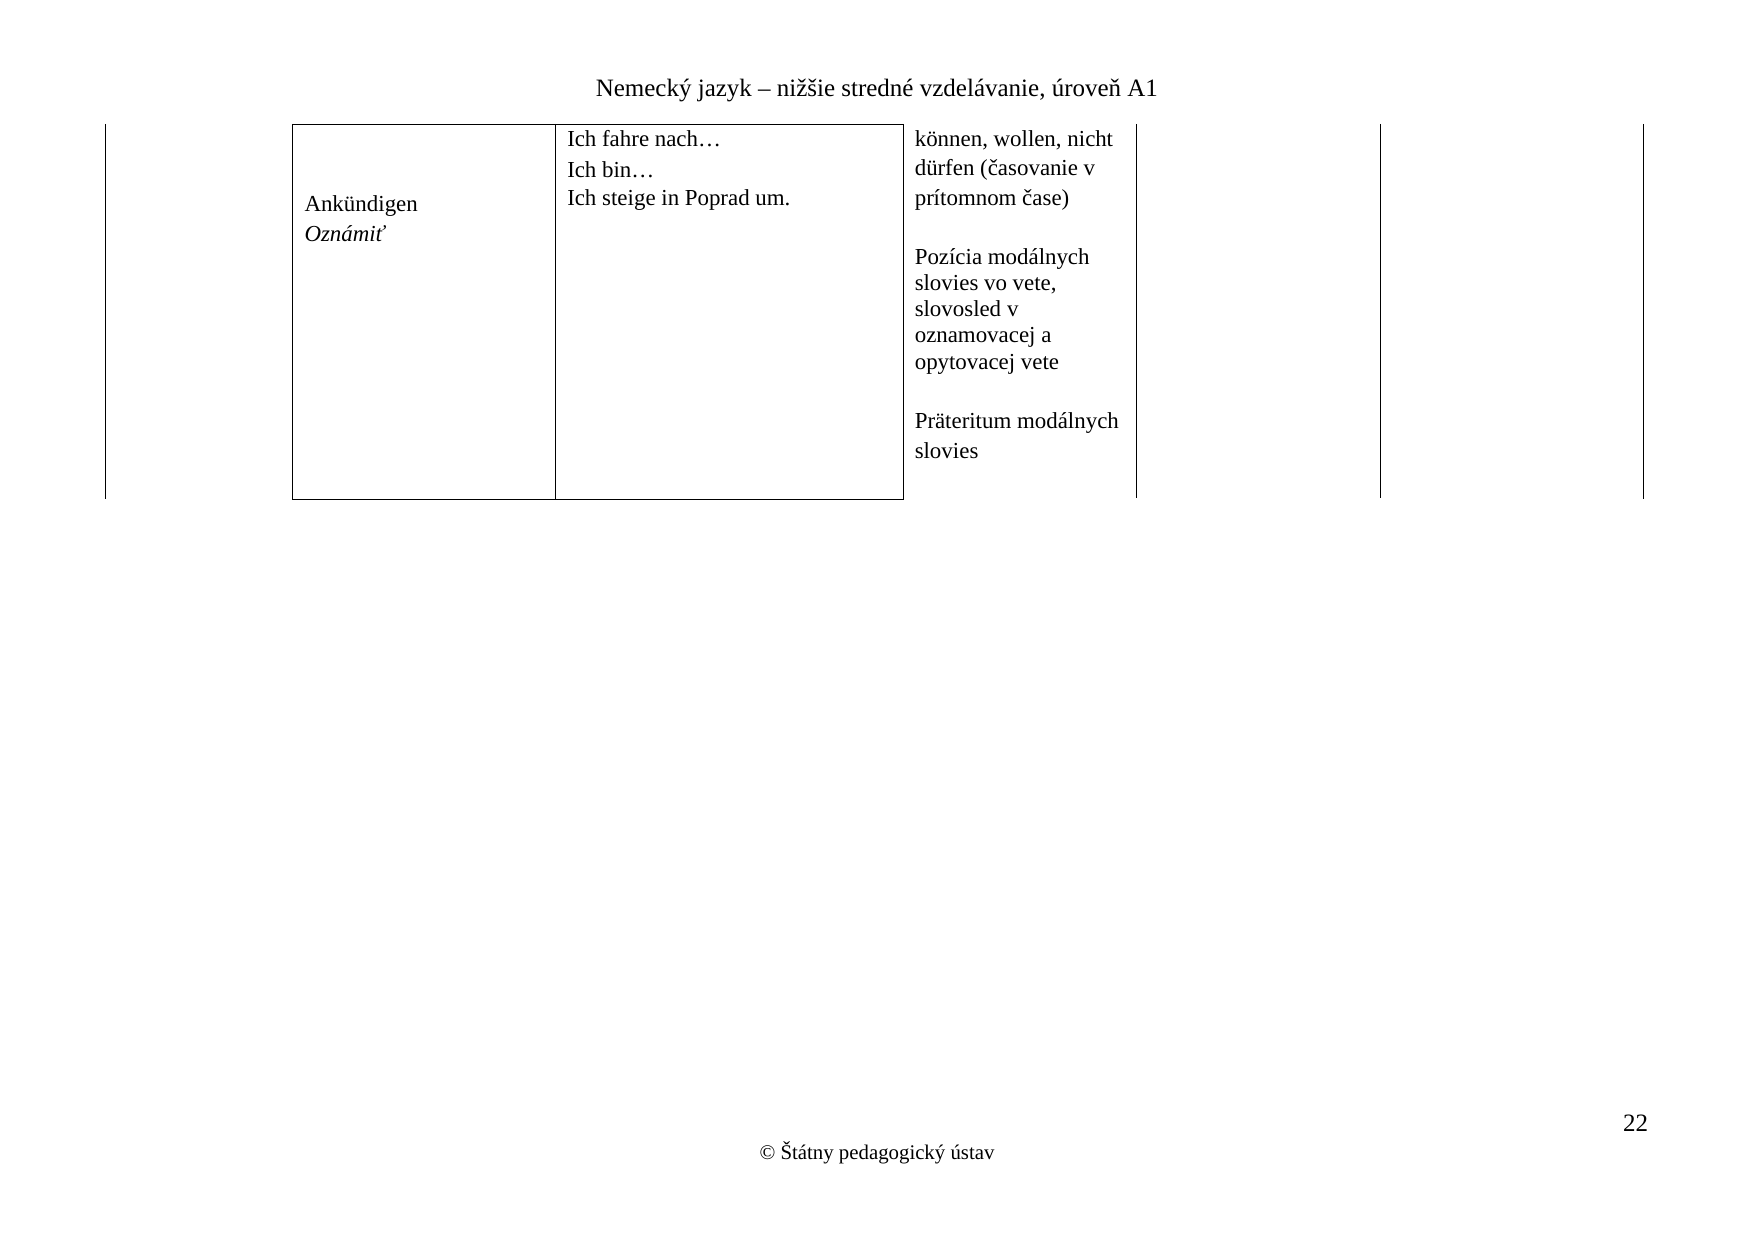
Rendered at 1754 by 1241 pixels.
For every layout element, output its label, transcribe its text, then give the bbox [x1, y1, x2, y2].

table_cell Ich fahre nach… Ich bin… Ich steige in Poprad um. [556, 125, 903, 499]
table_cell Ankündigen Oznámiť [293, 125, 555, 499]
